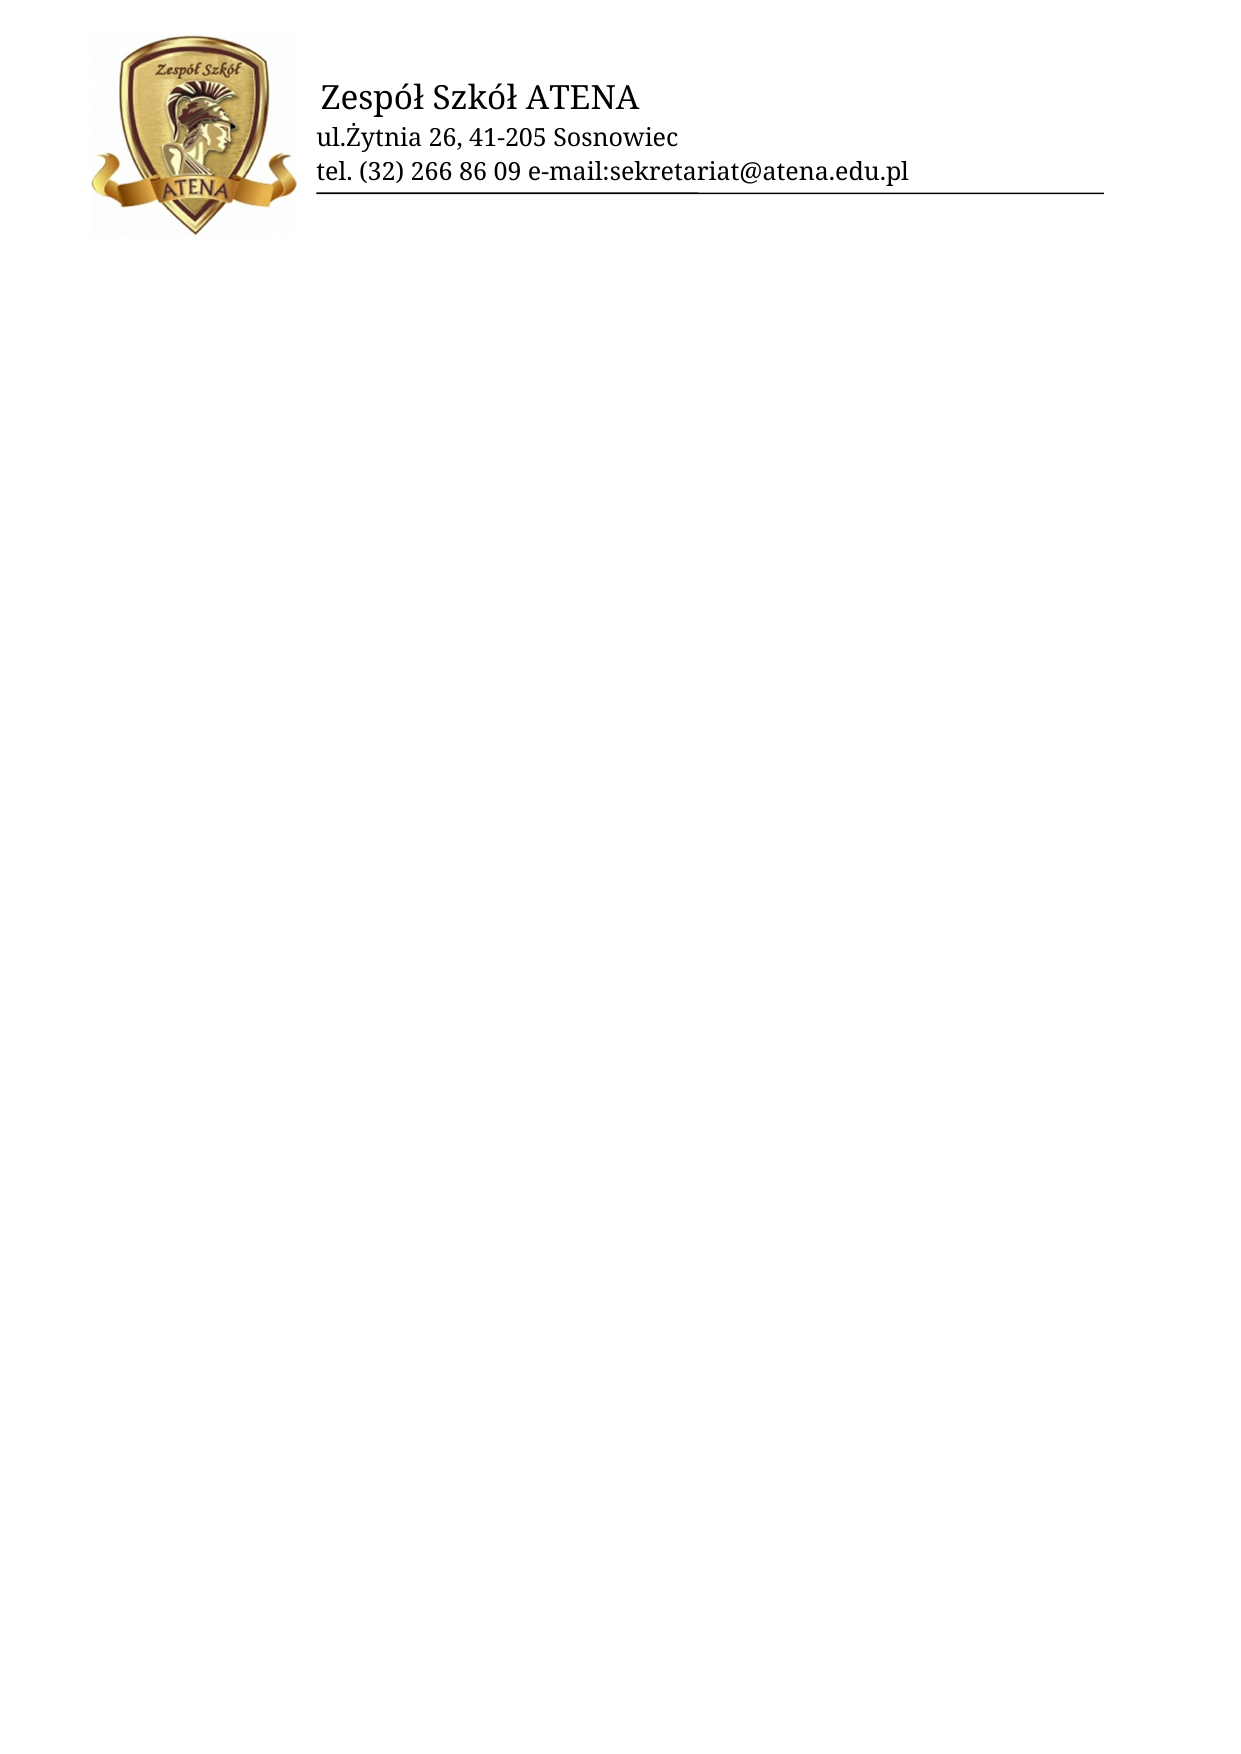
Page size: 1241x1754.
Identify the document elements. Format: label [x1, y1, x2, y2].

picture [91, 35, 298, 237]
